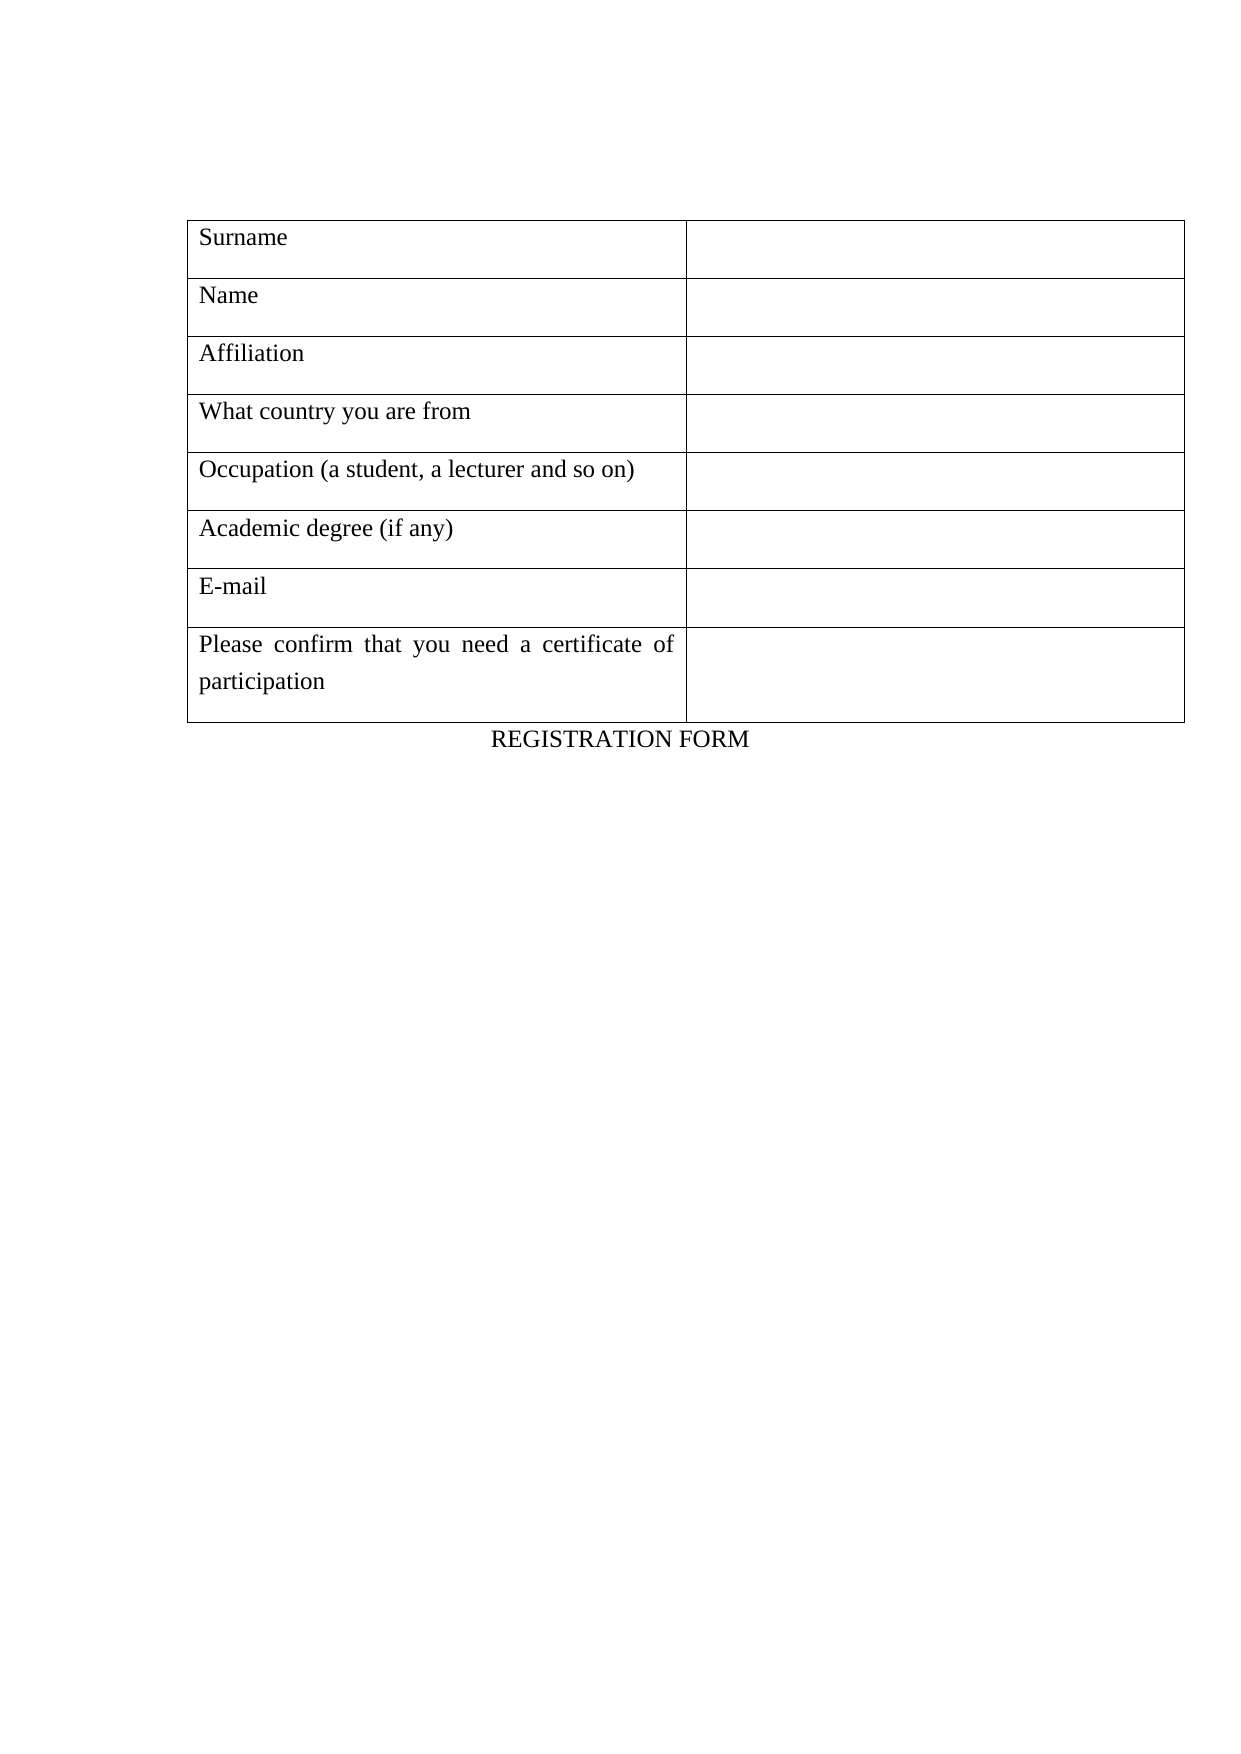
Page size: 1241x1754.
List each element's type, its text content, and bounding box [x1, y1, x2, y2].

table_cell E-mail [188, 569, 686, 626]
table_cell Occupation (a student, a lecturer and so on) [188, 453, 686, 510]
table_cell Name [188, 279, 686, 336]
table_cell [687, 453, 1184, 510]
table_header Surname [188, 221, 686, 278]
table_cell Affiliation [188, 337, 686, 394]
table_cell [687, 337, 1184, 394]
table_cell [687, 279, 1184, 336]
text REGISTRATION FORM [187, 723, 1053, 754]
table_cell Academic degree (if any) [188, 511, 686, 568]
table_cell [687, 569, 1184, 626]
table_cell [687, 628, 1184, 721]
table_cell [687, 395, 1184, 452]
table_header [687, 221, 1184, 278]
table_cell What country you are from [188, 395, 686, 452]
table_cell [687, 511, 1184, 568]
table_cell Please confirm that you need a certificate of participation [188, 628, 686, 721]
